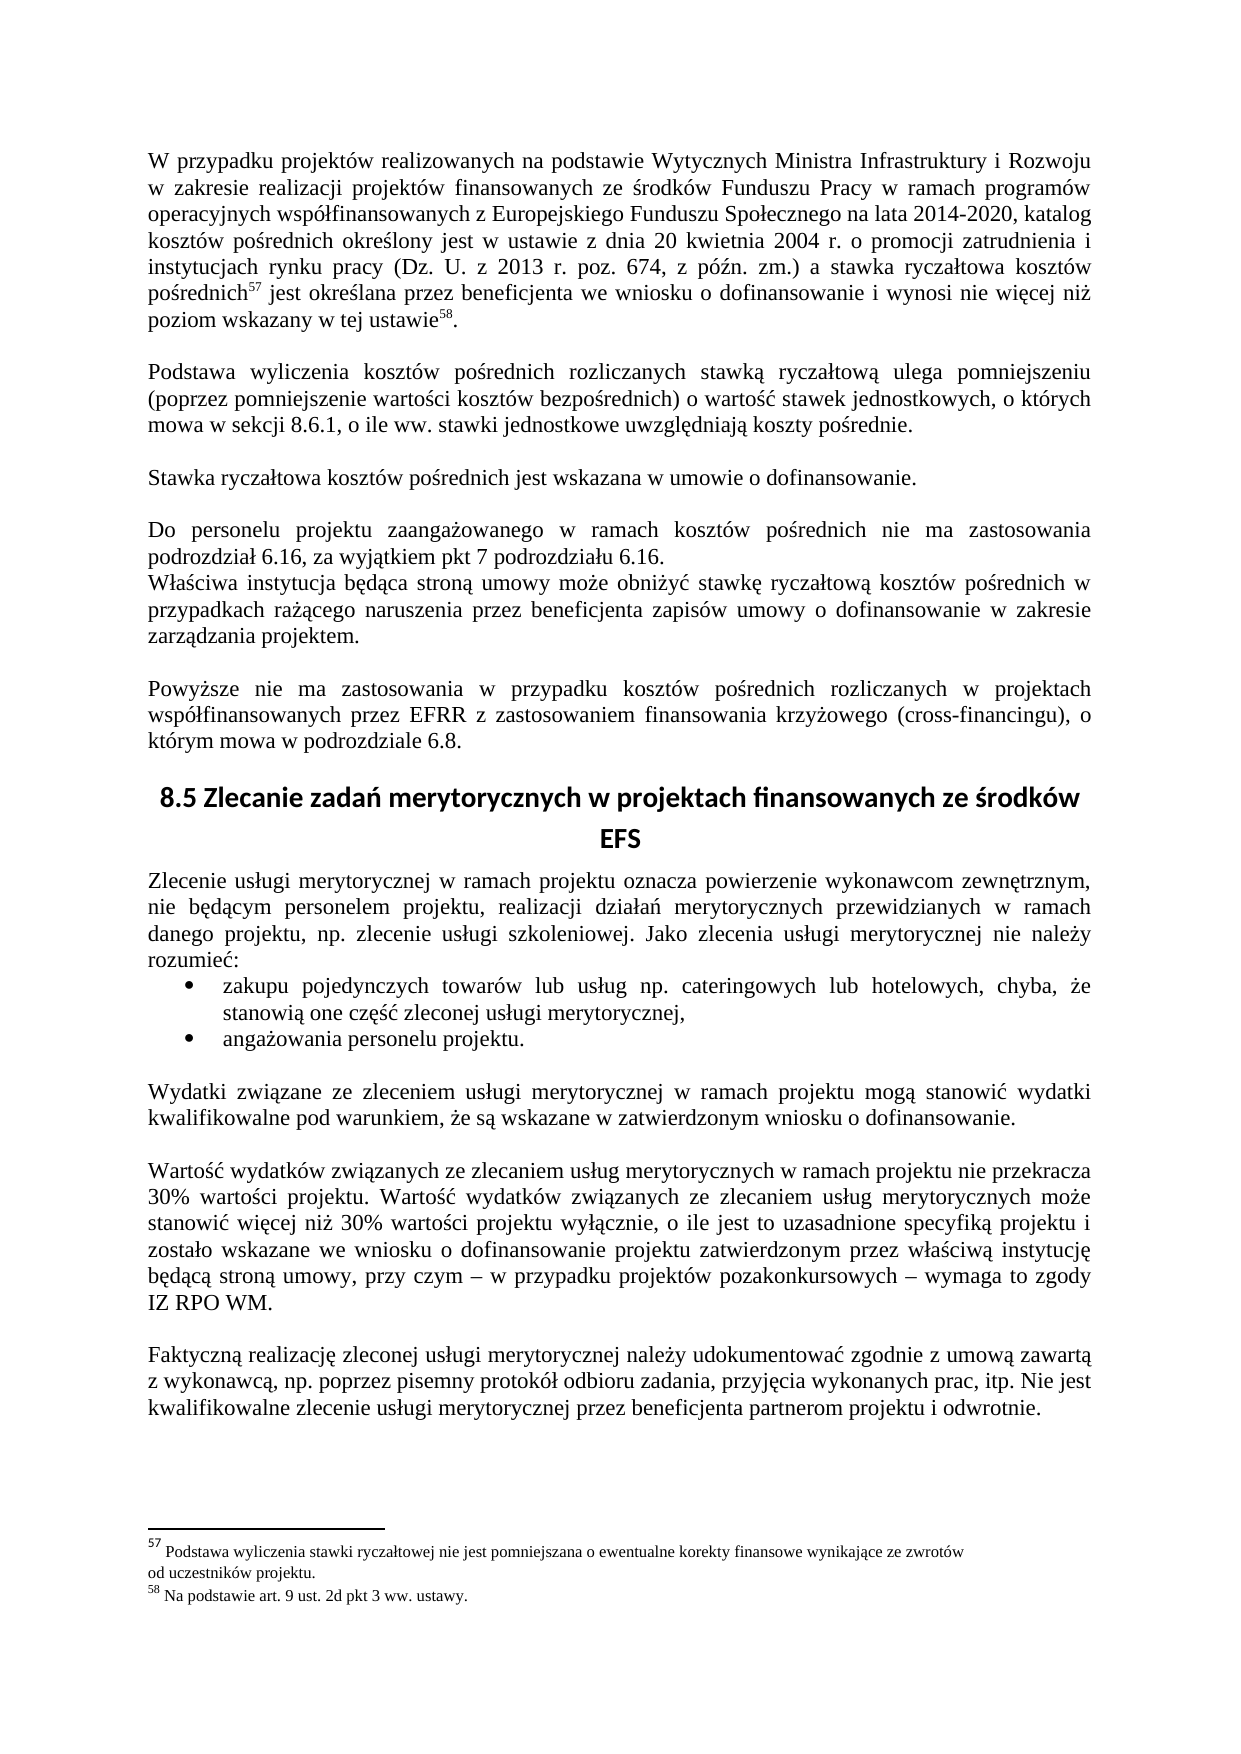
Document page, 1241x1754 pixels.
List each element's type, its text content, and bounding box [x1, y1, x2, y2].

text Właściwa instytucja będąca stroną umowy może obniżyć stawkę ryczałtową kosztów pośrednich w przypadkach rażącego naruszenia przez beneficjenta zapisów umowy o dofinansowanie w zakresie zarządzania projektem. [148, 569, 1093, 648]
text Faktyczną realizację zleconej usługi merytorycznej należy udokumentować zgodnie z umową zawartą z wykonawcą, np. poprzez pisemny protokół odbioru zadania, przyjęcia wykonanych prac, itp. Nie jest kwalifikowalne zlecenie usługi merytorycznej przez beneficjenta partnerom projektu i odwrotnie. [148, 1341, 1093, 1420]
text Stawka ryczałtowa kosztów pośrednich jest wskazana w umowie o dofinansowanie. [148, 464, 1093, 490]
text Wartość wydatków związanych ze zlecaniem usług merytorycznych w ramach projektu nie przekracza 30% wartości projektu. Wartość wydatków związanych ze zlecaniem usług merytorycznych może stanowić więcej niż 30% wartości projektu wyłącznie, o ile jest to uzasadnione specyfiką projektu i zostało wskazane we wniosku o dofinansowanie projektu zatwierdzonym przez właściwą instytucję będącą stroną umowy, przy czym – w przypadku projektów pozakonkursowych – wymaga to zgody IZ RPO WM. [148, 1157, 1093, 1315]
text 8.5 Zlecanie zadań merytorycznych w projektach finansowanych ze środków EFS [148, 779, 1093, 855]
text Powyższe nie ma zastosowania w przypadku kosztów pośrednich rozliczanych w projektach współfinansowanych przez EFRR z zastosowaniem finansowania krzyżowego (cross-financingu), o którym mowa w podrozdziale 6.8. [148, 675, 1093, 754]
list angażowania personelu projektu. [185, 1025, 1093, 1051]
text Podstawa wyliczenia kosztów pośrednich rozliczanych stawką ryczałtową ulega pomniejszeniu (poprzez pomniejszenie wartości kosztów bezpośrednich) o wartość stawek jednostkowych, o których mowa w sekcji 8.6.1, o ile ww. stawki jednostkowe uwzględniają koszty pośrednie. [148, 358, 1093, 437]
text W przypadku projektów realizowanych na podstawie Wytycznych Ministra Infrastruktury i Rozwoju w zakresie realizacji projektów finansowanych ze środków Funduszu Pracy w ramach programów operacyjnych współfinansowanych z Europejskiego Funduszu Społecznego na lata 2014-2020, katalog kosztów pośrednich określony jest w ustawie z dnia 20 kwietnia 2004 r. o promocji zatrudnienia i instytucjach rynku pracy (Dz. U. z 2013 r. poz. 674, z późn. zm.) a stawka ryczałtowa kosztów pośrednich jest określana przez beneficjenta we wniosku o dofinansowanie i wynosi nie więcej niż poziom wskazany w tej ustawie. [148, 148, 1093, 332]
list zakupu pojedynczych towarów lub usług np. cateringowych lub hotelowych, chyba, że stanowią one część zleconej usługi merytorycznej, [185, 972, 1093, 1025]
text Wydatki związane ze zleceniem usługi merytorycznej w ramach projektu mogą stanowić wydatki kwalifikowalne pod warunkiem, że są wskazane w zatwierdzonym wniosku o dofinansowanie. [148, 1078, 1093, 1130]
text Zlecenie usługi merytorycznej w ramach projektu oznacza powierzenie wykonawcom zewnętrznym, nie będącym personelem projektu, realizacji działań merytorycznych przewidzianych w ramach danego projektu, np. zlecenie usługi szkoleniowej. Jako zlecenia usługi merytorycznej nie należy rozumieć: [148, 867, 1093, 972]
text Do personelu projektu zaangażowanego w ramach kosztów pośrednich nie ma zastosowania podrozdział 6.16, za wyjątkiem pkt 7 podrozdziału 6.16. [148, 517, 1093, 569]
